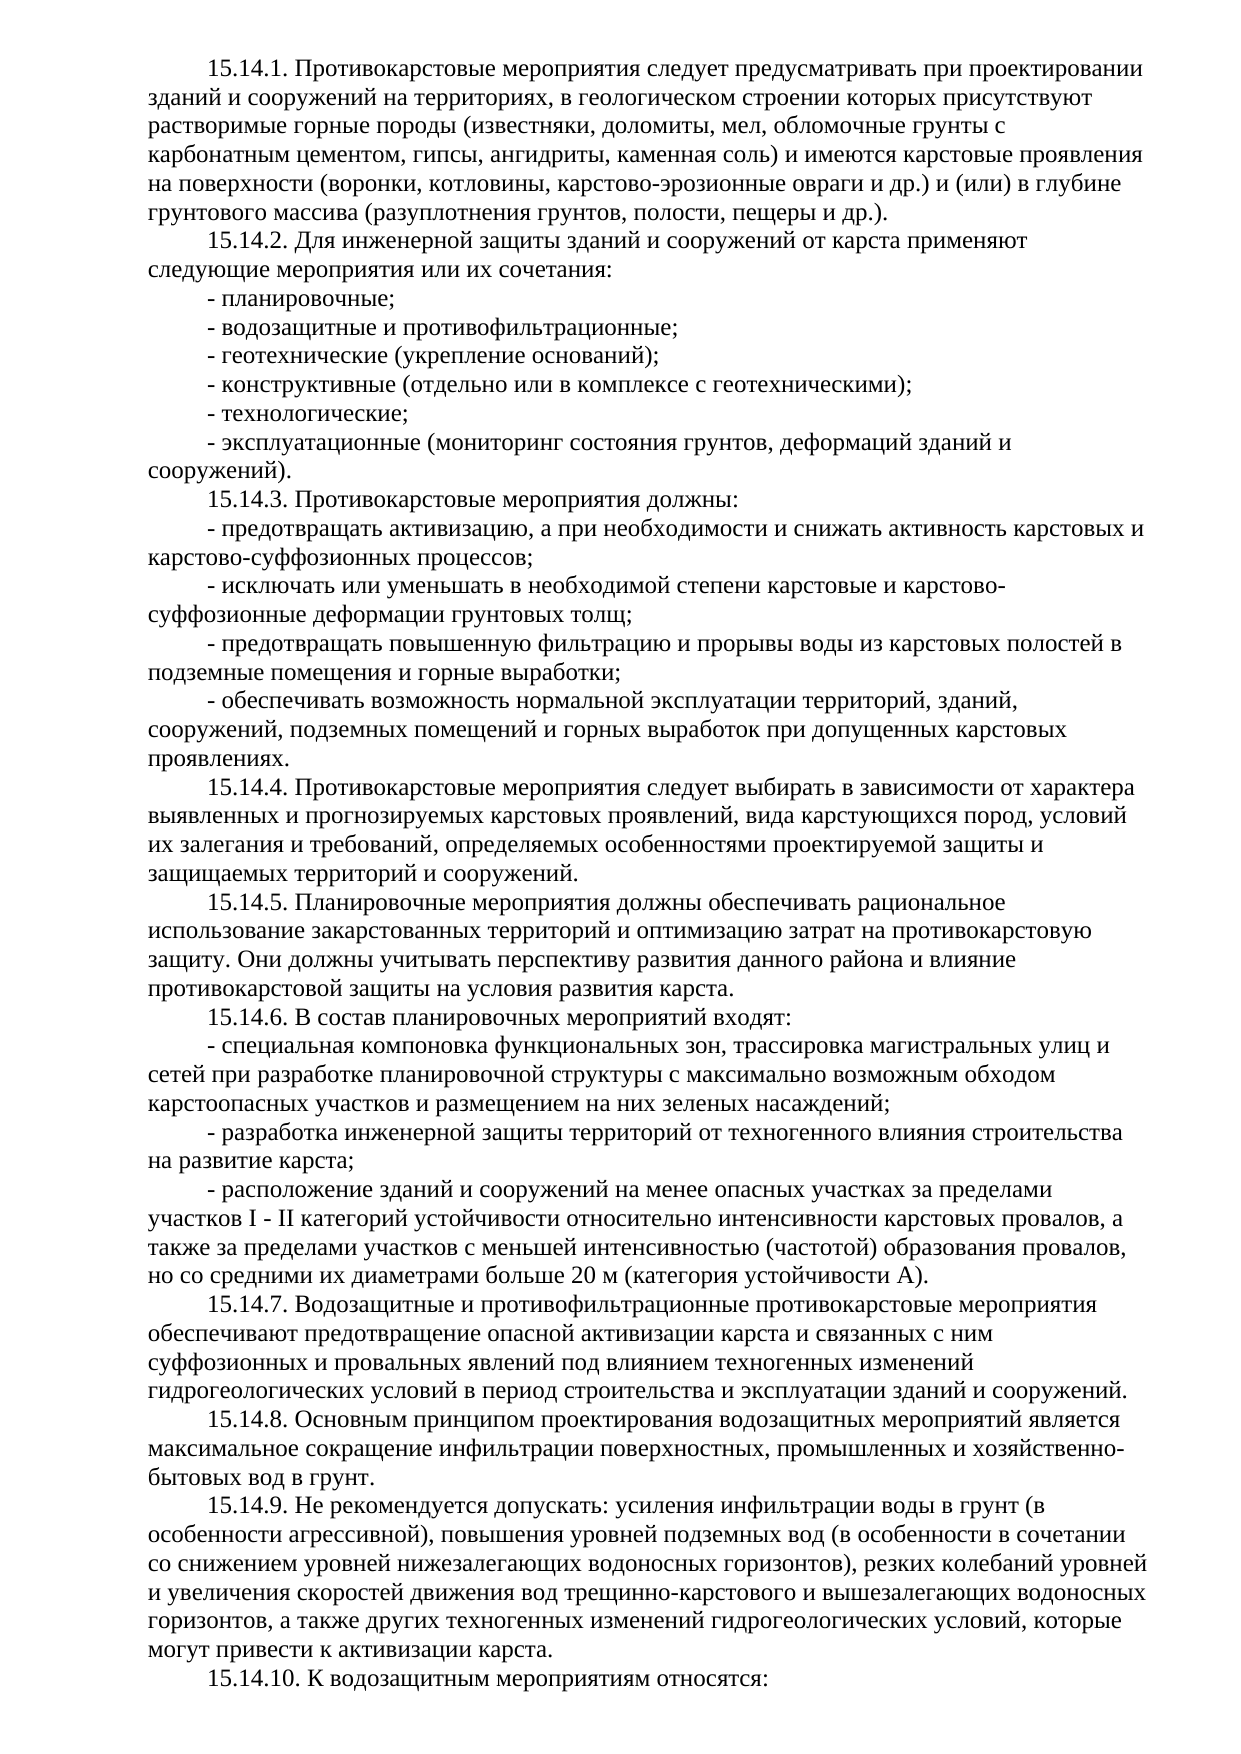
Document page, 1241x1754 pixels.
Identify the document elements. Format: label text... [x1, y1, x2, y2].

text - планировочные; [148, 283, 1152, 312]
text - технологические; [148, 398, 1152, 427]
text - эксплуатационные (мониторинг состояния грунтов, деформаций зданий и сооружений). [148, 427, 1152, 484]
text 15.14.6. В состав планировочных мероприятий входят: [148, 1002, 1152, 1031]
text - расположение зданий и сооружений на менее опасных участках за пределами участков I - II категорий устойчивости относительно интенсивности карстовых провалов, а также за пределами участков с меньшей интенсивностью (частотой) образования провалов, но со средними их диаметрами больше 20 м (категория устойчивости А). [148, 1174, 1152, 1289]
text - разработка инженерной защиты территорий от техногенного влияния строительства на развитие карста; [148, 1117, 1152, 1174]
text - обеспечивать возможность нормальной эксплуатации территорий, зданий, сооружений, подземных помещений и горных выработок при допущенных карстовых проявлениях. [148, 686, 1152, 772]
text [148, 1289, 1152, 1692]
text - геотехнические (укрепление оснований); [148, 341, 1152, 369]
text - водозащитные и противофильтрационные; [148, 312, 1152, 341]
text 15.14.2. Для инженерной защиты зданий и сооружений от карста применяют следующие мероприятия или их сочетания: [148, 226, 1152, 283]
text - конструктивные (отдельно или в комплексе с геотехническими); [148, 369, 1152, 398]
text 15.14.5. Планировочные мероприятия должны обеспечивать рациональное использование закарстованных территорий и оптимизацию затрат на противокарстовую защиту. Они должны учитывать перспективу развития данного района и влияние противокарстовой защиты на условия развития карста. [148, 887, 1152, 1002]
text - специальная компоновка функциональных зон, трассировка магистральных улиц и сетей при разработке планировочной структуры с максимально возможным обходом карстоопасных участков и размещением на них зеленых насаждений; [148, 1031, 1152, 1117]
text 15.14.3. Противокарстовые мероприятия должны: [148, 484, 1152, 513]
text - предотвращать повышенную фильтрацию и прорывы воды из карстовых полостей в подземные помещения и горные выработки; [148, 628, 1152, 686]
text 15.14.4. Противокарстовые мероприятия следует выбирать в зависимости от характера выявленных и прогнозируемых карстовых проявлений, вида карстующихся пород, условий их залегания и требований, определяемых особенностями проектируемой защиты и защищаемых территорий и сооружений. [148, 772, 1152, 887]
text 15.14.1. Противокарстовые мероприятия следует предусматривать при проектировании зданий и сооружений на территориях, в геологическом строении которых присутствуют растворимые горные породы (известняки, доломиты, мел, обломочные грунты с карбонатным цементом, гипсы, ангидриты, каменная соль) и имеются карстовые проявления на поверхности (воронки, котловины, карстово-эрозионные овраги и др.) и (или) в глубине грунтового массива (разуплотнения грунтов, полости, пещеры и др.). [148, 53, 1152, 226]
text - предотвращать активизацию, а при необходимости и снижать активность карстовых и карстово-суффозионных процессов; [148, 513, 1152, 571]
text - исключать или уменьшать в необходимой степени карстовые и карстово-суффозионные деформации грунтовых толщ; [148, 571, 1152, 628]
